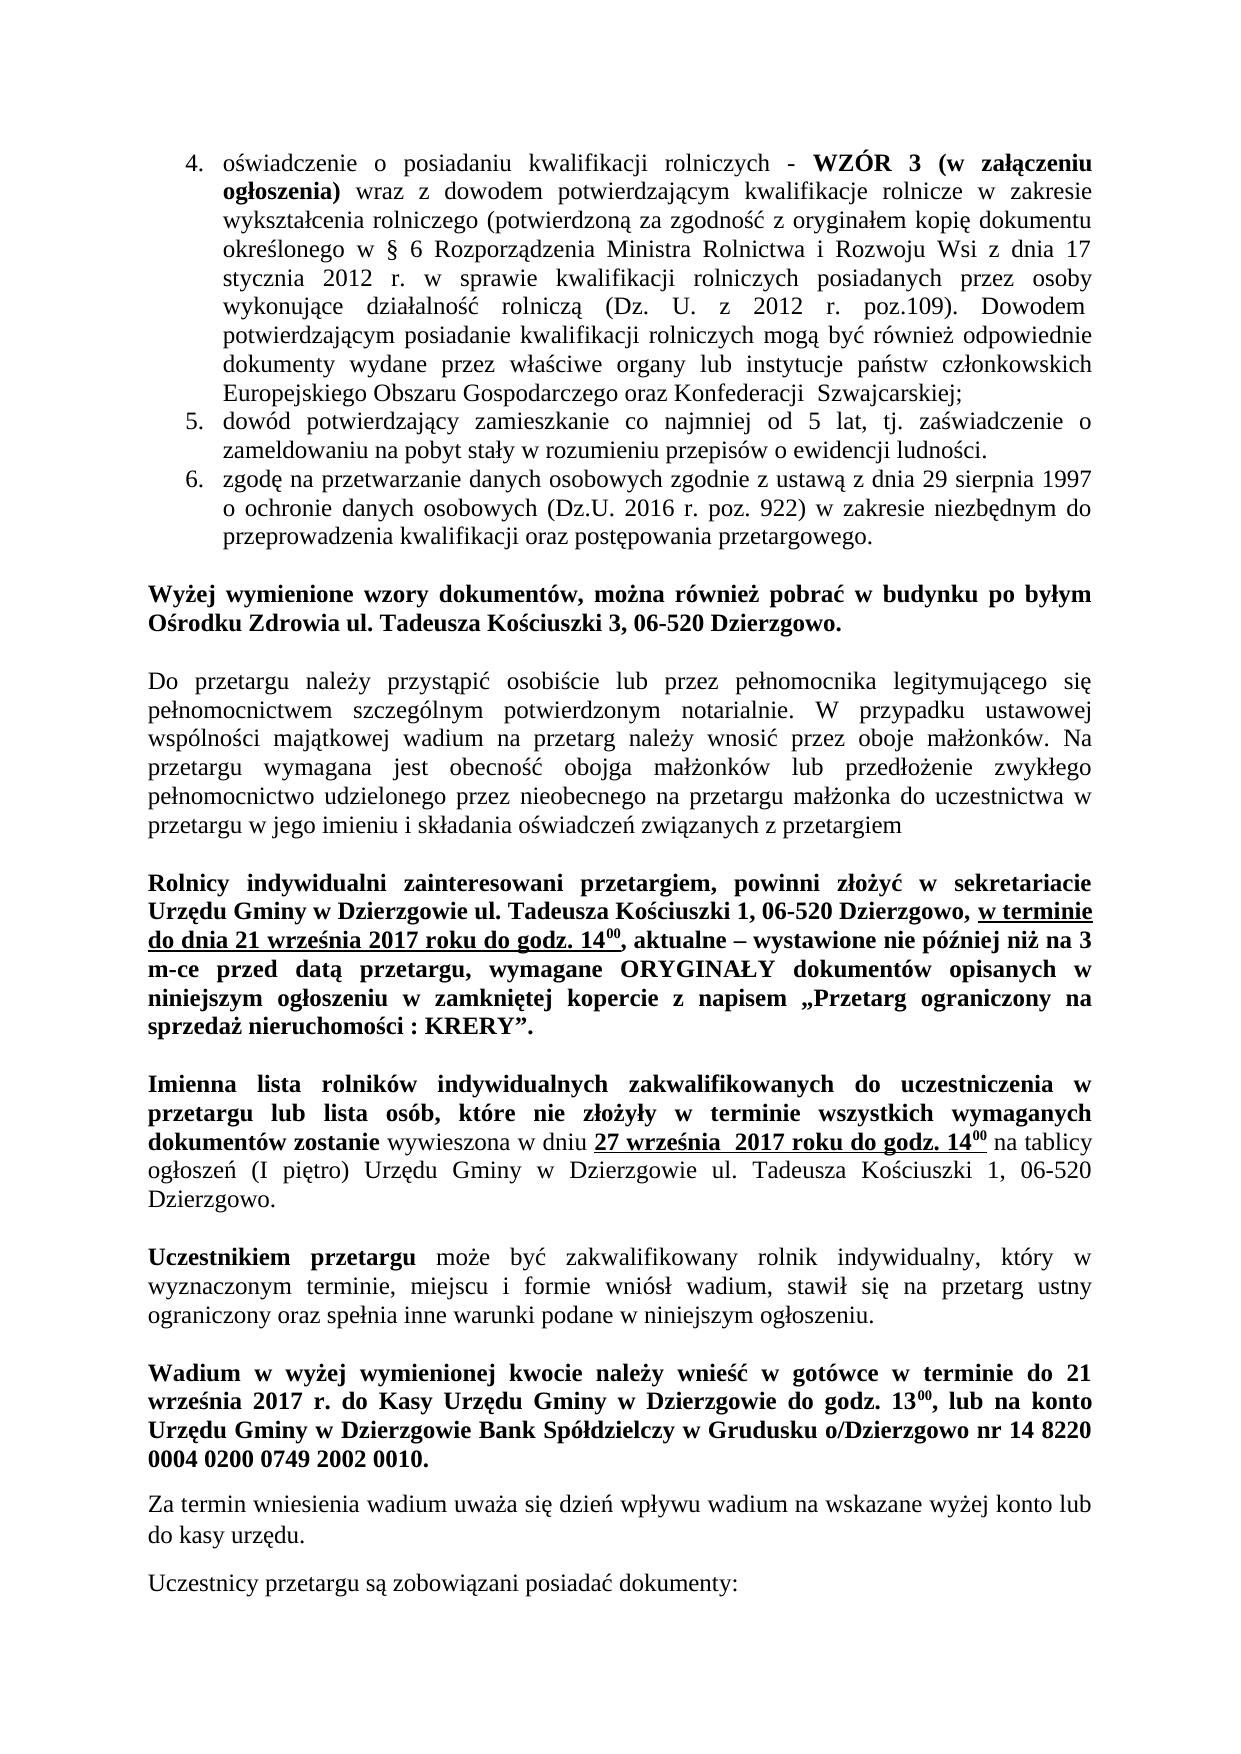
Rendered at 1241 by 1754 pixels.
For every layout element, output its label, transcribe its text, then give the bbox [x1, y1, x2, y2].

text Uczestnikiem przetargu może być zakwalifikowany rolnik indywidualny, który w wyznaczonym terminie, miejscu i formie wniósł wadium, stawił się na przetarg ustny ograniczony oraz spełnia inne warunki podane w niniejszym ogłoszeniu. [148, 1242, 1093, 1328]
list oświadczenie o posiadaniu kwalifikacji rolniczych - WZÓR 3 (w załączeniu ogłoszenia) wraz z dowodem potwierdzającym kwalifikacje rolnicze w zakresie wykształcenia rolniczego (potwierdzoną za zgodność z oryginałem kopię dokumentu określonego w § 6 Rozporządzenia Ministra Rolnictwa i Rozwoju Wsi z dnia 17 stycznia 2012 r. w sprawie kwalifikacji rolniczych posiadanych przez osoby wykonujące działalność rolniczą (Dz. U. z 2012 r. poz.109). Dowodem potwierdzającym posiadanie kwalifikacji rolniczych mogą być również odpowiednie dokumenty wydane przez właściwe organy lub instytucje państw członkowskich Europejskiego Obszaru Gospodarczego oraz Konfederacji Szwajcarskiej; [185, 148, 1093, 406]
text Rolnicy indywidualni zainteresowani przetargiem, powinni złożyć w sekretariacie Urzędu Gminy w Dzierzgowie ul. Tadeusza Kościuszki 1, 06-520 Dzierzgowo, w terminie do dnia 21 września 2017 roku do godz. 1400, aktualne – wystawione nie później niż na 3 m-ce przed datą przetargu, wymagane ORYGINAŁY dokumentów opisanych w niniejszym ogłoszeniu w zamkniętej kopercie z napisem „Przetarg ograniczony na sprzedaż nieruchomości : KRERY”. [148, 868, 1093, 1040]
text Imienna lista rolników indywidualnych zakwalifikowanych do uczestniczenia w przetargu lub lista osób, które nie złożyły w terminie wszystkich wymaganych dokumentów zostanie wywieszona w dniu 27 września 2017 roku do godz. 1400 na tablicy ogłoszeń (I piętro) Urzędu Gminy w Dzierzgowie ul. Tadeusza Kościuszki 1, 06-520 Dzierzgowo. [148, 1069, 1093, 1213]
text Wadium w wyżej wymienionej kwocie należy wnieść w gotówce w terminie do 21 września 2017 r. do Kasy Urzędu Gminy w Dzierzgowie do godz. 1300, lub na konto Urzędu Gminy w Dzierzgowie Bank Spółdzielczy w Grudusku o/Dzierzgowo nr 14 8220 0004 0200 0749 2002 0010. [148, 1358, 1093, 1473]
list zgodę na przetwarzanie danych osobowych zgodnie z ustawą z dnia 29 sierpnia 1997 o ochronie danych osobowych (Dz.U. 2016 r. poz. 922) w zakresie niezbędnym do przeprowadzenia kwalifikacji oraz postępowania przetargowego. [185, 464, 1093, 550]
text Do przetargu należy przystąpić osobiście lub przez pełnomocnika legitymującego się pełnomocnictwem szczególnym potwierdzonym notarialnie. W przypadku ustawowej wspólności majątkowej wadium na przetarg należy wnosić przez oboje małżonków. Na przetargu wymagana jest obecność obojga małżonków lub przedłożenie zwykłego pełnomocnictwo udzielonego przez nieobecnego na przetargu małżonka do uczestnictwa w przetargu w jego imieniu i składania oświadczeń związanych z przetargiem [148, 666, 1093, 838]
text Wyżej wymienione wzory dokumentów, można również pobrać w budynku po byłym Ośrodku Zdrowia ul. Tadeusza Kościuszki 3, 06-520 Dzierzgowo. [148, 579, 1093, 637]
list dowód potwierdzający zamieszkanie co najmniej od 5 lat, tj. zaświadczenie o zameldowaniu na pobyt stały w rozumieniu przepisów o ewidencji ludności. [185, 406, 1093, 464]
text Uczestnicy przetargu są zobowiązani posiadać dokumenty: [148, 1568, 1093, 1597]
text Za termin wniesienia wadium uważa się dzień wpływu wadium na wskazane wyżej konto lub do kasy urzędu. [148, 1489, 1093, 1549]
